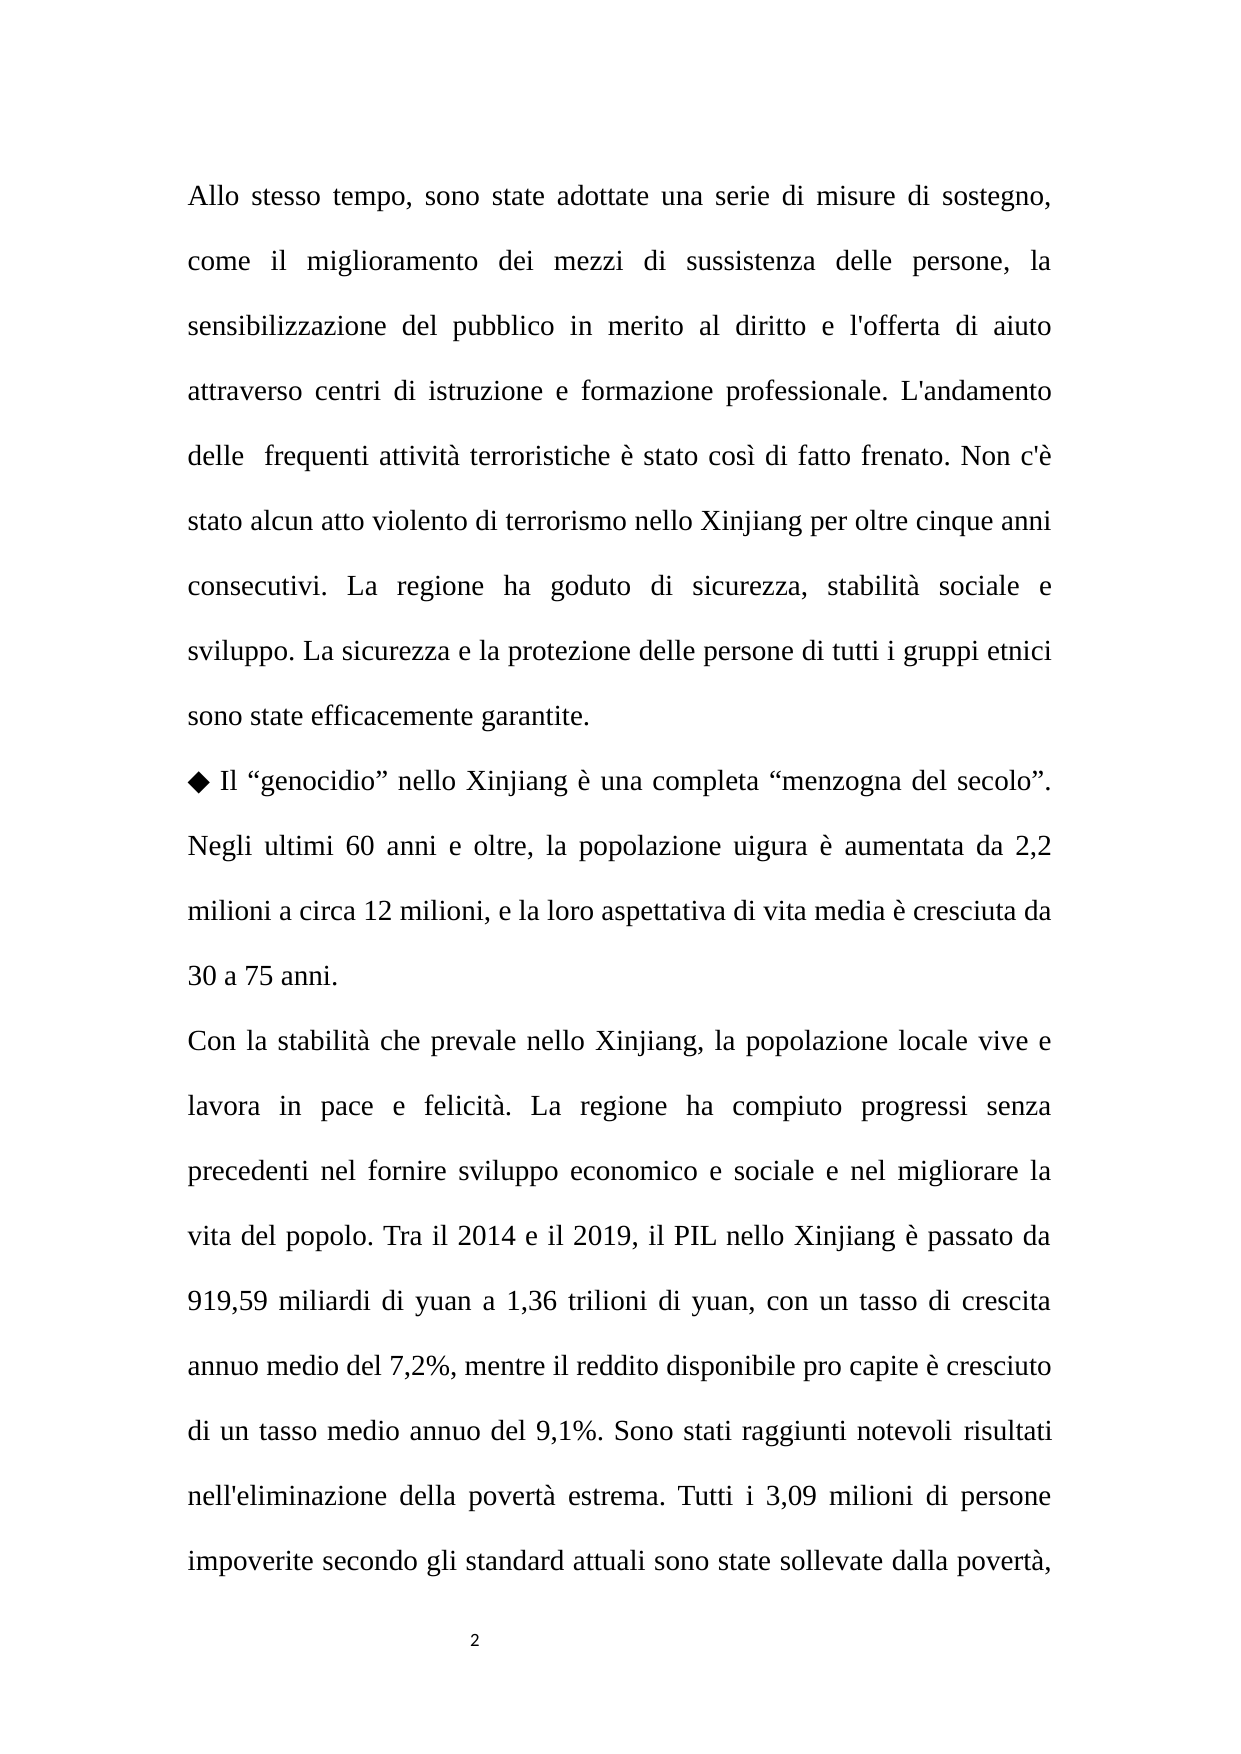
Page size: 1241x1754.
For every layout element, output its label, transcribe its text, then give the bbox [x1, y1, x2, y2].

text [187, 162, 1053, 747]
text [187, 1007, 1053, 1592]
text ◆ Il “genocidio” nello Xinjiang è una completa “menzogna del secolo”. Negli ultimi 60 anni e oltre, la popolazione uigura è aumentata da 2,2 milioni a circa 12 milioni, e la loro aspettativa di vita media è cresciuta da 30 a 75 anni. [187, 747, 1053, 1007]
